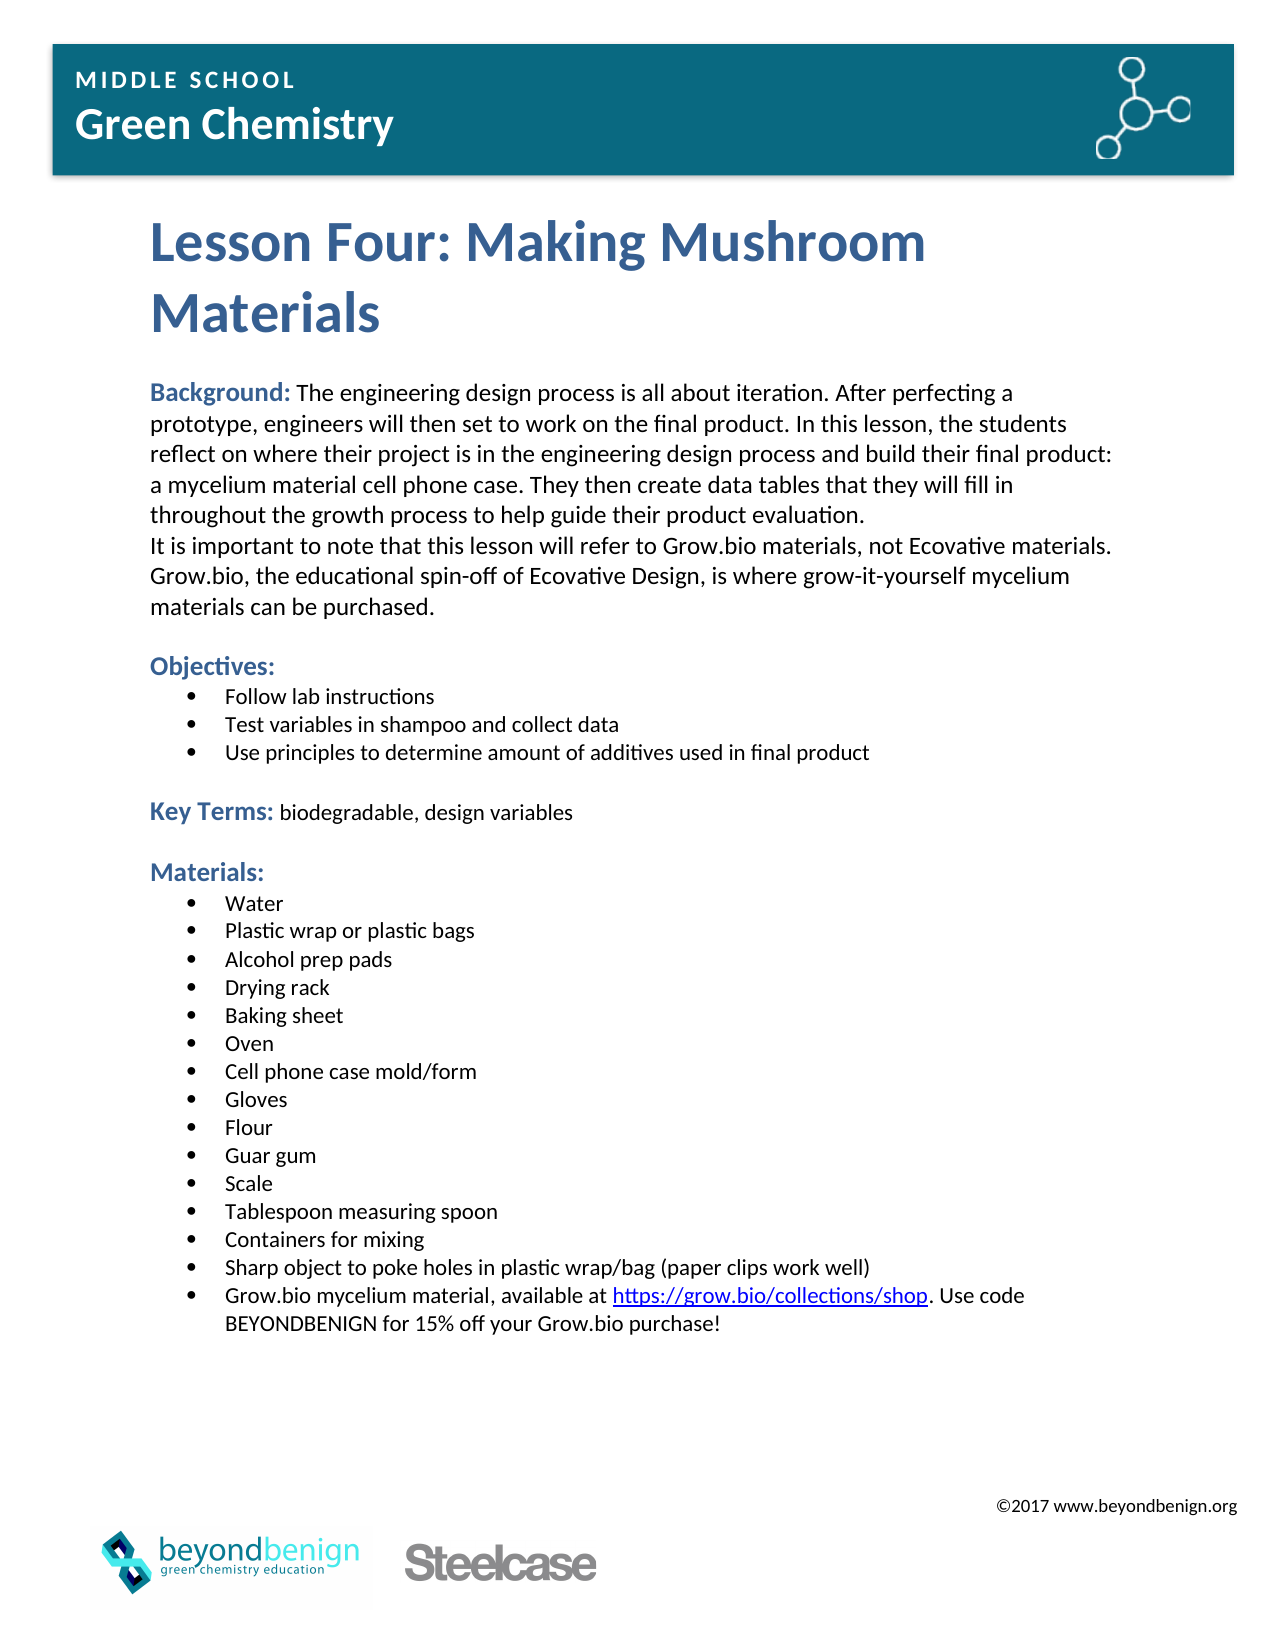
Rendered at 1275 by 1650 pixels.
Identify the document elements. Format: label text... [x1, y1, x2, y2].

text Key Terms: biodegradable, design variables [150, 794, 1125, 828]
list Plastic wrap or plastic bags [187, 917, 1125, 945]
list Baking sheet [187, 1001, 1125, 1029]
list Water [187, 889, 1125, 917]
list Sharp object to poke holes in plastic wrap/bag (paper clips work well) [187, 1253, 1125, 1281]
list Cell phone case mold/form [187, 1057, 1125, 1085]
text It is important to note that this lesson will refer to Grow.bio materials, not Ecovative materials. [150, 530, 1125, 560]
text Background: The engineering design process is all about iteration. After perfecting a prototype, engineers will then set to work on the final product. In this lesson, the students reflect on where their project is in the engineering design process and build their final product: a mycelium material cell phone case. They then create data tables that they will fill in throughout the growth process to help guide their product evaluation. [150, 375, 1125, 530]
list Test variables in shampoo and collect data [187, 711, 1125, 738]
picture [400, 1540, 597, 1583]
list Drying rack [187, 973, 1125, 1001]
list Follow lab instructions [187, 682, 1125, 711]
list Oven [187, 1029, 1125, 1057]
list Containers for mixing [187, 1225, 1125, 1253]
picture [90, 1526, 373, 1610]
text Lesson Four: Making Mushroom Materials [150, 204, 1125, 347]
list Tablespoon measuring spoon [187, 1197, 1125, 1225]
text Objectives: [150, 649, 1125, 682]
text Materials: [150, 856, 1125, 889]
list Use principles to determine amount of additives used in final product [187, 738, 1125, 767]
list Scale [187, 1169, 1125, 1197]
list Gloves [187, 1085, 1125, 1113]
text Grow.bio, the educational spin-off of Ecovative Design, is where grow-it-yourself mycelium materials can be purchased. [150, 560, 1125, 621]
list Alcohol prep pads [187, 945, 1125, 973]
list Guar gum [187, 1141, 1125, 1169]
list Grow.bio mycelium material, available at https://grow.bio/collections/shop. Use code BEYONDBENIGN for 15% off your Grow.bio purchase! [187, 1281, 1125, 1337]
list Flour [187, 1113, 1125, 1141]
